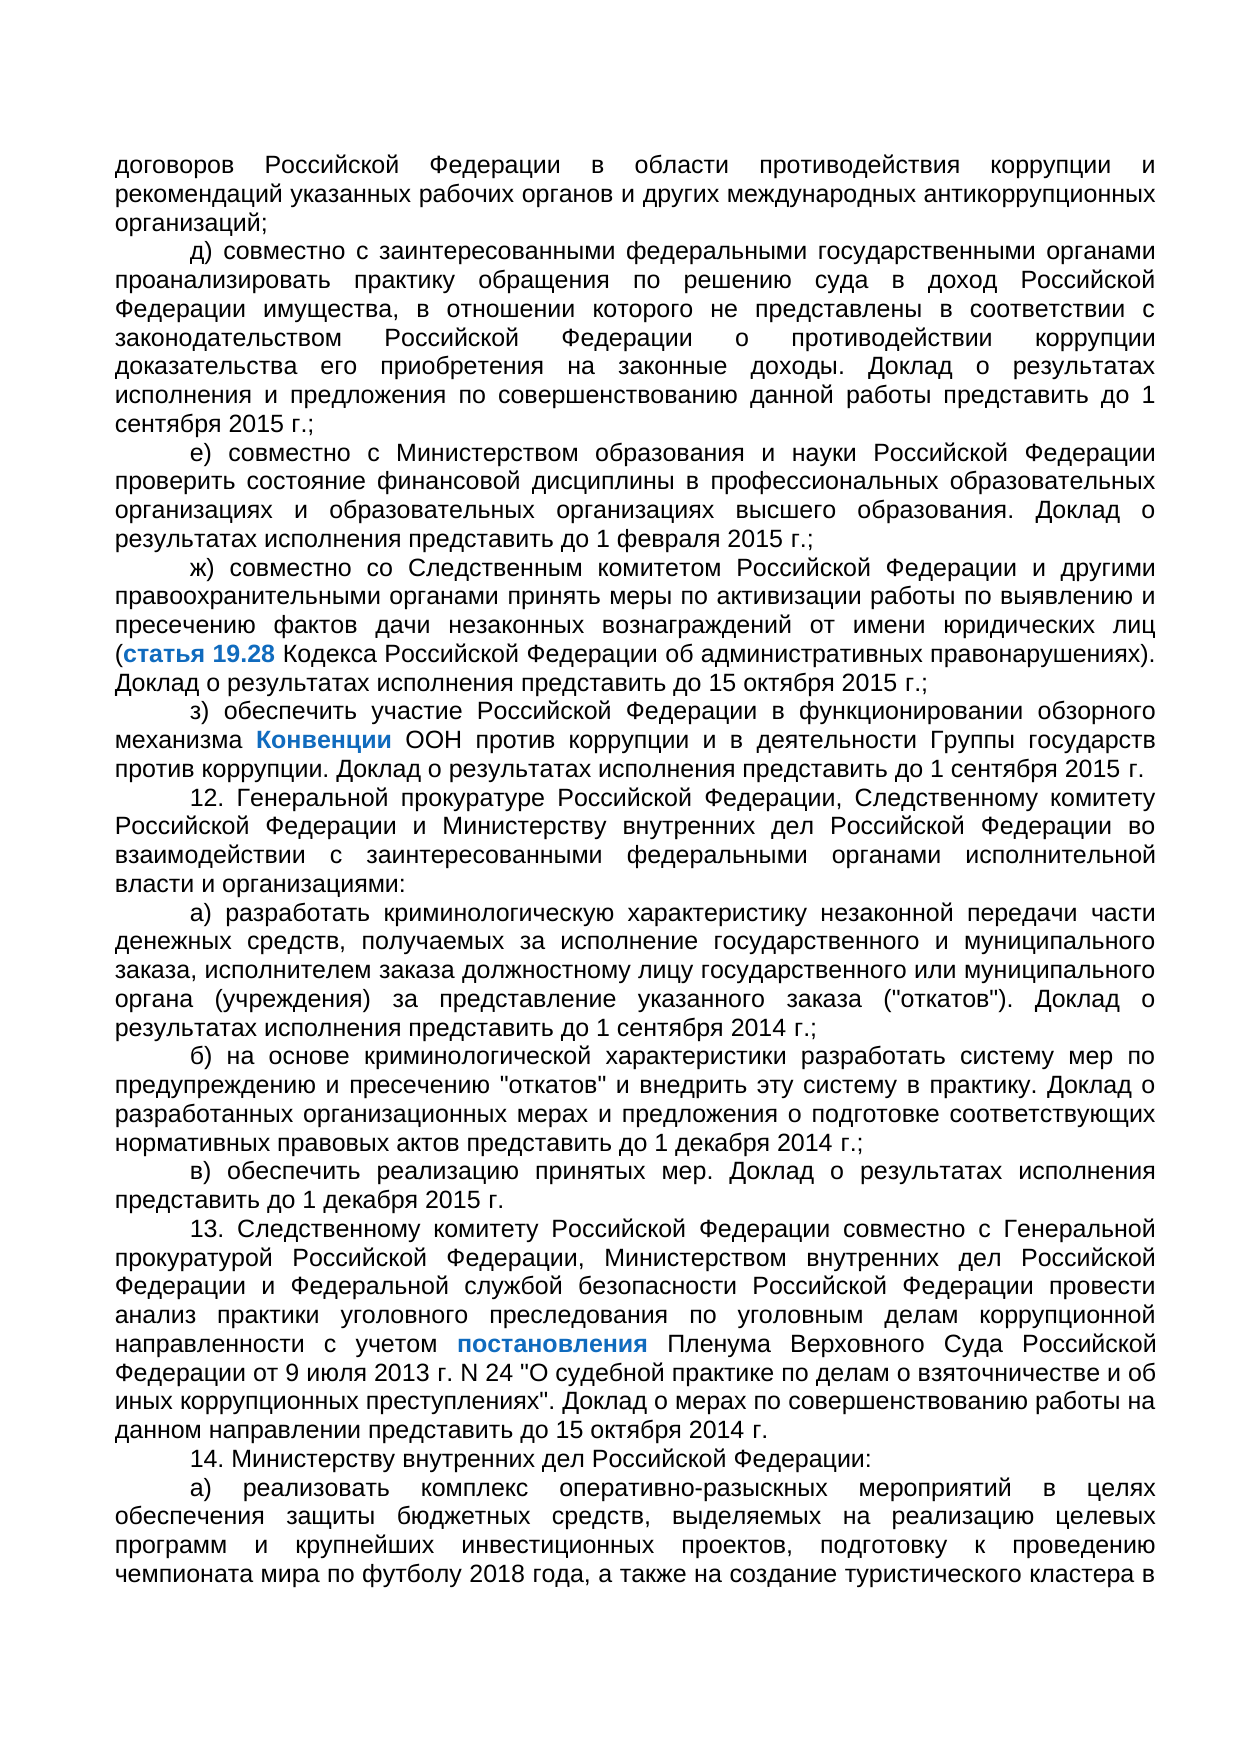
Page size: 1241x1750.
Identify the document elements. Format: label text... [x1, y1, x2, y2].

text д) совместно с заинтересованными федеральными государственными органами проанализировать практику обращения по решению суда в доход Российской Федерации имущества, в отношении которого не представлены в соответствии с законодательством Российской Федерации о противодействии коррупции доказательства его приобретения на законные доходы. Доклад о результатах исполнения и предложения по совершенствованию данной работы представить до 1 сентября 2015 г.; [114, 236, 1157, 437]
text 13. Следственному комитету Российской Федерации совместно с Генеральной прокуратурой Российской Федерации, Министерством внутренних дел Российской Федерации и Федеральной службой безопасности Российской Федерации провести анализ практики уголовного преследования по уголовным делам коррупционной направленности с учетом постановления Пленума Верховного Суда Российской Федерации от 9 июля 2013 г. N 24 "О судебной практике по делам о взяточничестве и об иных коррупционных преступлениях". Доклад о мерах по совершенствованию работы на данном направлении представить до 15 октября 2014 г. [114, 1214, 1157, 1444]
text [114, 1472, 1157, 1587]
text а) разработать криминологическую характеристику незаконной передачи части денежных средств, получаемых за исполнение государственного и муниципального заказа, исполнителем заказа должностному лицу государственного или муниципального органа (учреждения) за представление указанного заказа ("откатов"). Доклад о результатах исполнения представить до 1 сентября 2014 г.; [114, 897, 1157, 1041]
text 14. Министерству внутренних дел Российской Федерации: [114, 1444, 1157, 1472]
text ж) совместно со Следственным комитетом Российской Федерации и другими правоохранительными органами принять меры по активизации работы по выявлению и пресечению фактов дачи незаконных вознаграждений от имени юридических лиц (статья 19.28 Кодекса Российской Федерации об административных правонарушениях). Доклад о результатах исполнения представить до 15 октября 2015 г.; [114, 552, 1157, 696]
text б) на основе криминологической характеристики разработать систему мер по предупреждению и пресечению "откатов" и внедрить эту систему в практику. Доклад о разработанных организационных мерах и предложения о подготовке соответствующих нормативных правовых актов представить до 1 декабря 2014 г.; [114, 1041, 1157, 1156]
text 12. Генеральной прокуратуре Российской Федерации, Следственному комитету Российской Федерации и Министерству внутренних дел Российской Федерации во взаимодействии с заинтересованными федеральными органами исполнительной власти и организациями: [114, 782, 1157, 897]
text в) обеспечить реализацию принятых мер. Доклад о результатах исполнения представить до 1 декабря 2015 г. [114, 1156, 1157, 1214]
text з) обеспечить участие Российской Федерации в функционировании обзорного механизма Конвенции ООН против коррупции и в деятельности Группы государств против коррупции. Доклад о результатах исполнения представить до 1 сентября 2015 г. [114, 696, 1157, 782]
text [114, 150, 1157, 236]
text е) совместно с Министерством образования и науки Российской Федерации проверить состояние финансовой дисциплины в профессиональных образовательных организациях и образовательных организациях высшего образования. Доклад о результатах исполнения представить до 1 февраля 2015 г.; [114, 437, 1157, 552]
